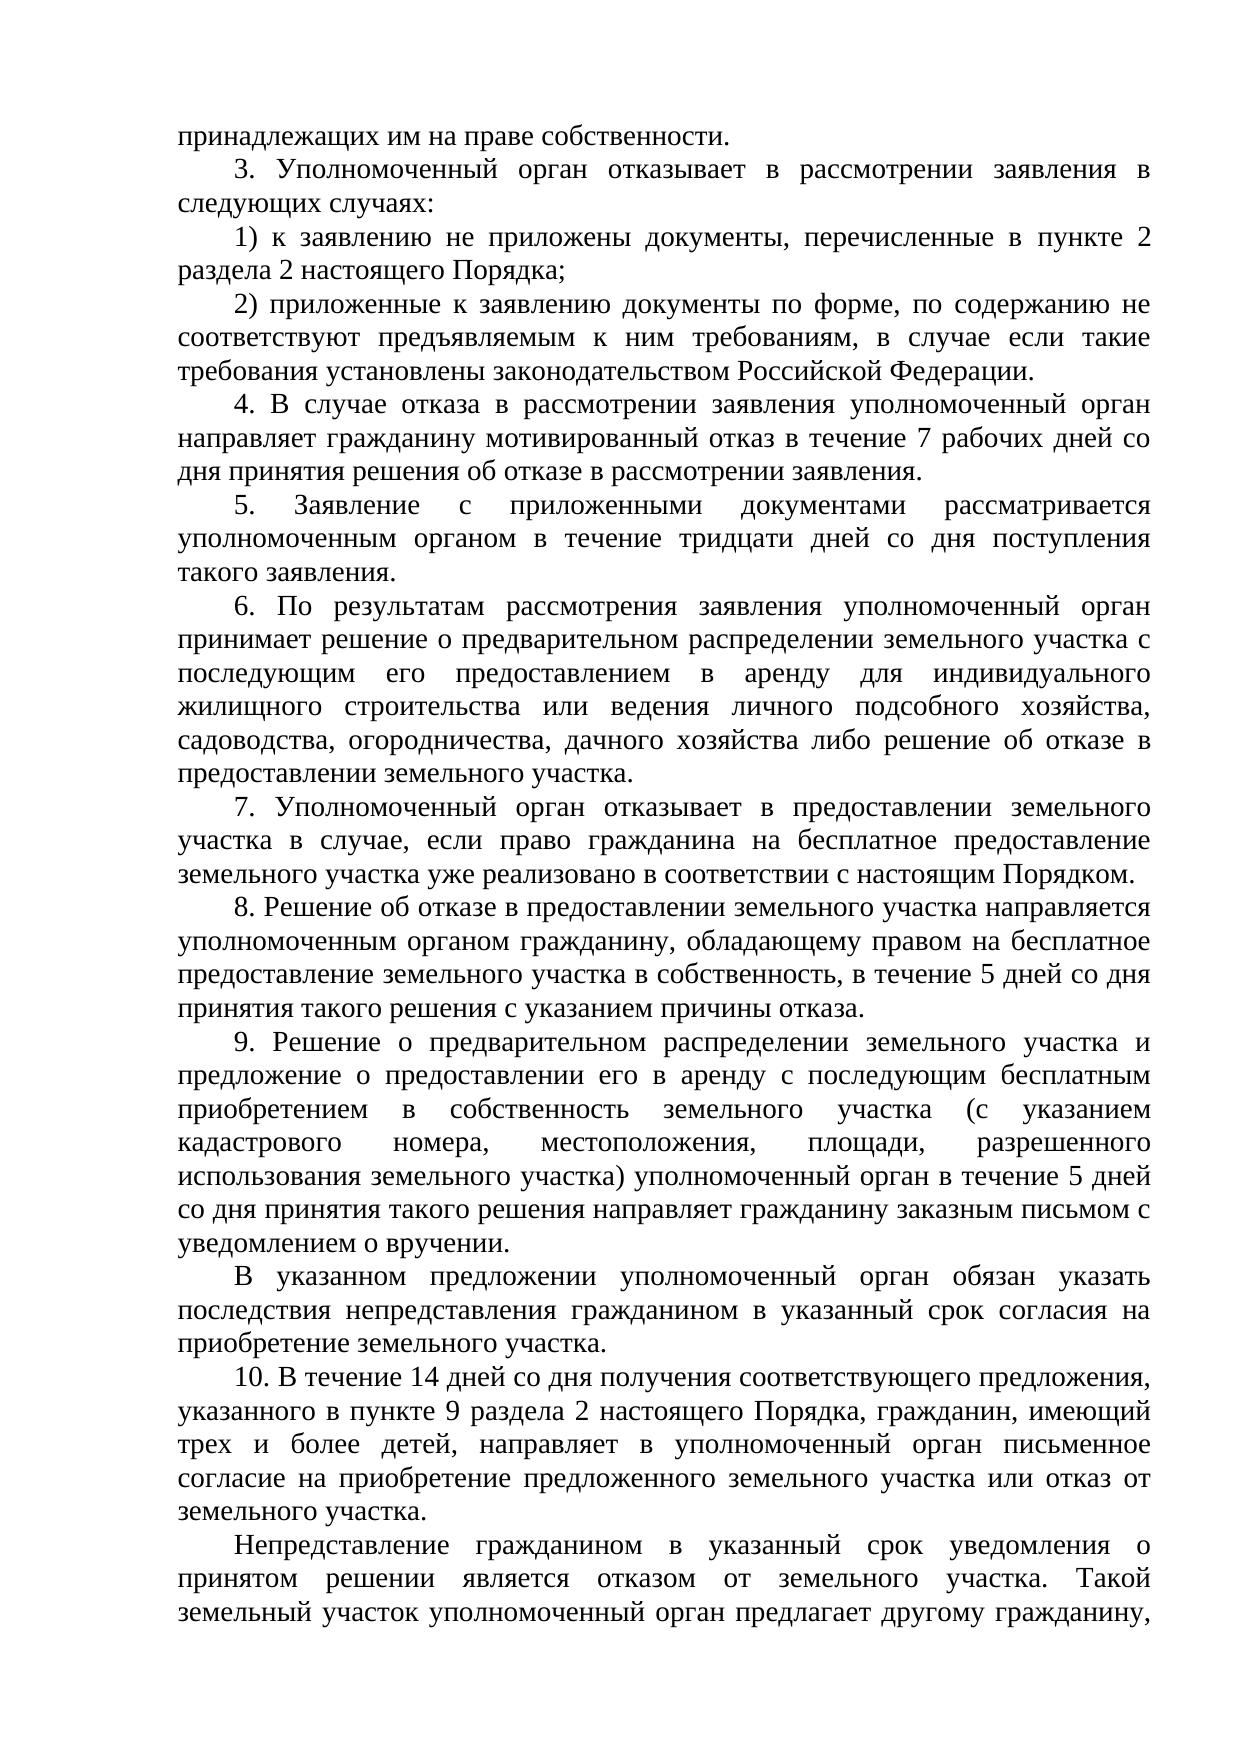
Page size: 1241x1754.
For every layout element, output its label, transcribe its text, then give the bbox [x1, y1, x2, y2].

text 8. Решение об отказе в предоставлении земельного участка направляется уполномоченным органом гражданину, обладающему правом на бесплатное предоставление земельного участка в собственность, в течение 5 дней со дня принятия такого решения с указанием причины отказа. [177, 889, 1152, 1024]
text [177, 1527, 1152, 1627]
text В указанном предложении уполномоченный орган обязан указать последствия непредставления гражданином в указанный срок согласия на приобретение земельного участка. [177, 1258, 1152, 1359]
text 7. Уполномоченный орган отказывает в предоставлении земельного участка в случае, если право гражданина на бесплатное предоставление земельного участка уже реализовано в соответствии с настоящим Порядком. [177, 789, 1152, 889]
text 6. По результатам рассмотрения заявления уполномоченный орган принимает решение о предварительном распределении земельного участка с последующим его предоставлением в аренду для индивидуального жилищного строительства или ведения личного подсобного хозяйства, садоводства, огородничества, дачного хозяйства либо решение об отказе в предоставлении земельного участка. [177, 588, 1152, 789]
text 10. В течение 14 дней со дня получения соответствующего предложения, указанного в пункте 9 раздела 2 настоящего Порядка, гражданин, имеющий трех и более детей, направляет в уполномоченный орган письменное согласие на приобретение предложенного земельного участка или отказ от земельного участка. [177, 1359, 1152, 1527]
text 1) к заявлению не приложены документы, перечисленные в пункте 2 раздела 2 настоящего Порядка; [177, 219, 1152, 286]
text 9. Решение о предварительном распределении земельного участка и предложение о предоставлении его в аренду с последующим бесплатным приобретением в собственность земельного участка (с указанием кадастрового номера, местоположения, площади, разрешенного использования земельного участка) уполномоченный орган в течение 5 дней со дня принятия такого решения направляет гражданину заказным письмом с уведомлением о вручении. [177, 1024, 1152, 1258]
text 5. Заявление с приложенными документами рассматривается уполномоченным органом в течение тридцати дней со дня поступления такого заявления. [177, 487, 1152, 588]
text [177, 118, 1152, 152]
text 3. Уполномоченный орган отказывает в рассмотрении заявления в следующих случаях: [177, 152, 1152, 219]
text 4. В случае отказа в рассмотрении заявления уполномоченный орган направляет гражданину мотивированный отказ в течение 7 рабочих дней со дня принятия решения об отказе в рассмотрении заявления. [177, 386, 1152, 487]
text 2) приложенные к заявлению документы по форме, по содержанию не соответствуют предъявляемым к ним требованиям, в случае если такие требования установлены законодательством Российской Федерации. [177, 286, 1152, 386]
